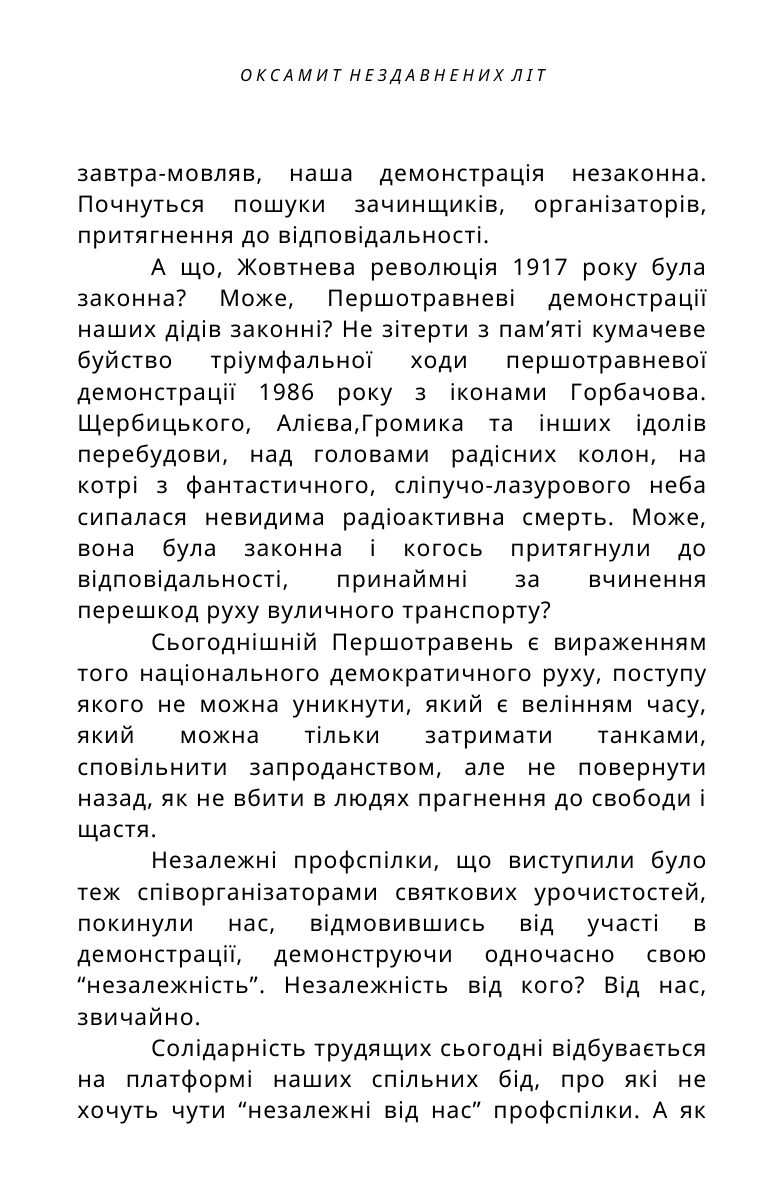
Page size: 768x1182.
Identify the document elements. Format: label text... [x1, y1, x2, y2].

text Незалежні профспілки, що виступили було теж співорганізаторами святкових урочистостей, покинули нас, відмовившись від участі в демонстрації, демонструючи одночасно свою “незалежність”. Незалежність від кого? Від нас, звичайно. [77, 844, 707, 1032]
text Сьогоднішній Першотравень є вираженням того національного демократичного руху, поступу якого не можна уникнути, який є велінням часу, який можна тільки затримати танками, сповільнити запроданством, але не повернути назад, як не вбити в людях прагнення до свободи і щастя. [77, 626, 707, 844]
text А що, Жовтнева революція 1917 року була законна? Може, Першотравневі демонстрації наших дідів законні? Не зітерти з пам’яті кумачеве буйство тріумфальної ходи першотравневої демонстрації 1986 року з іконами Горбачова. Щербицького, Алієва,Громика та інших ідолів перебудови, над головами радісних колон, на котрі з фантастичного, сліпучо-лазурового неба сипалася невидима радіоактивна смерть. Може, вона була законна і когось притягнули до відповідальності, принаймні за вчинення перешкод руху вуличного транспорту? [77, 251, 707, 626]
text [77, 157, 707, 251]
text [77, 1032, 707, 1126]
